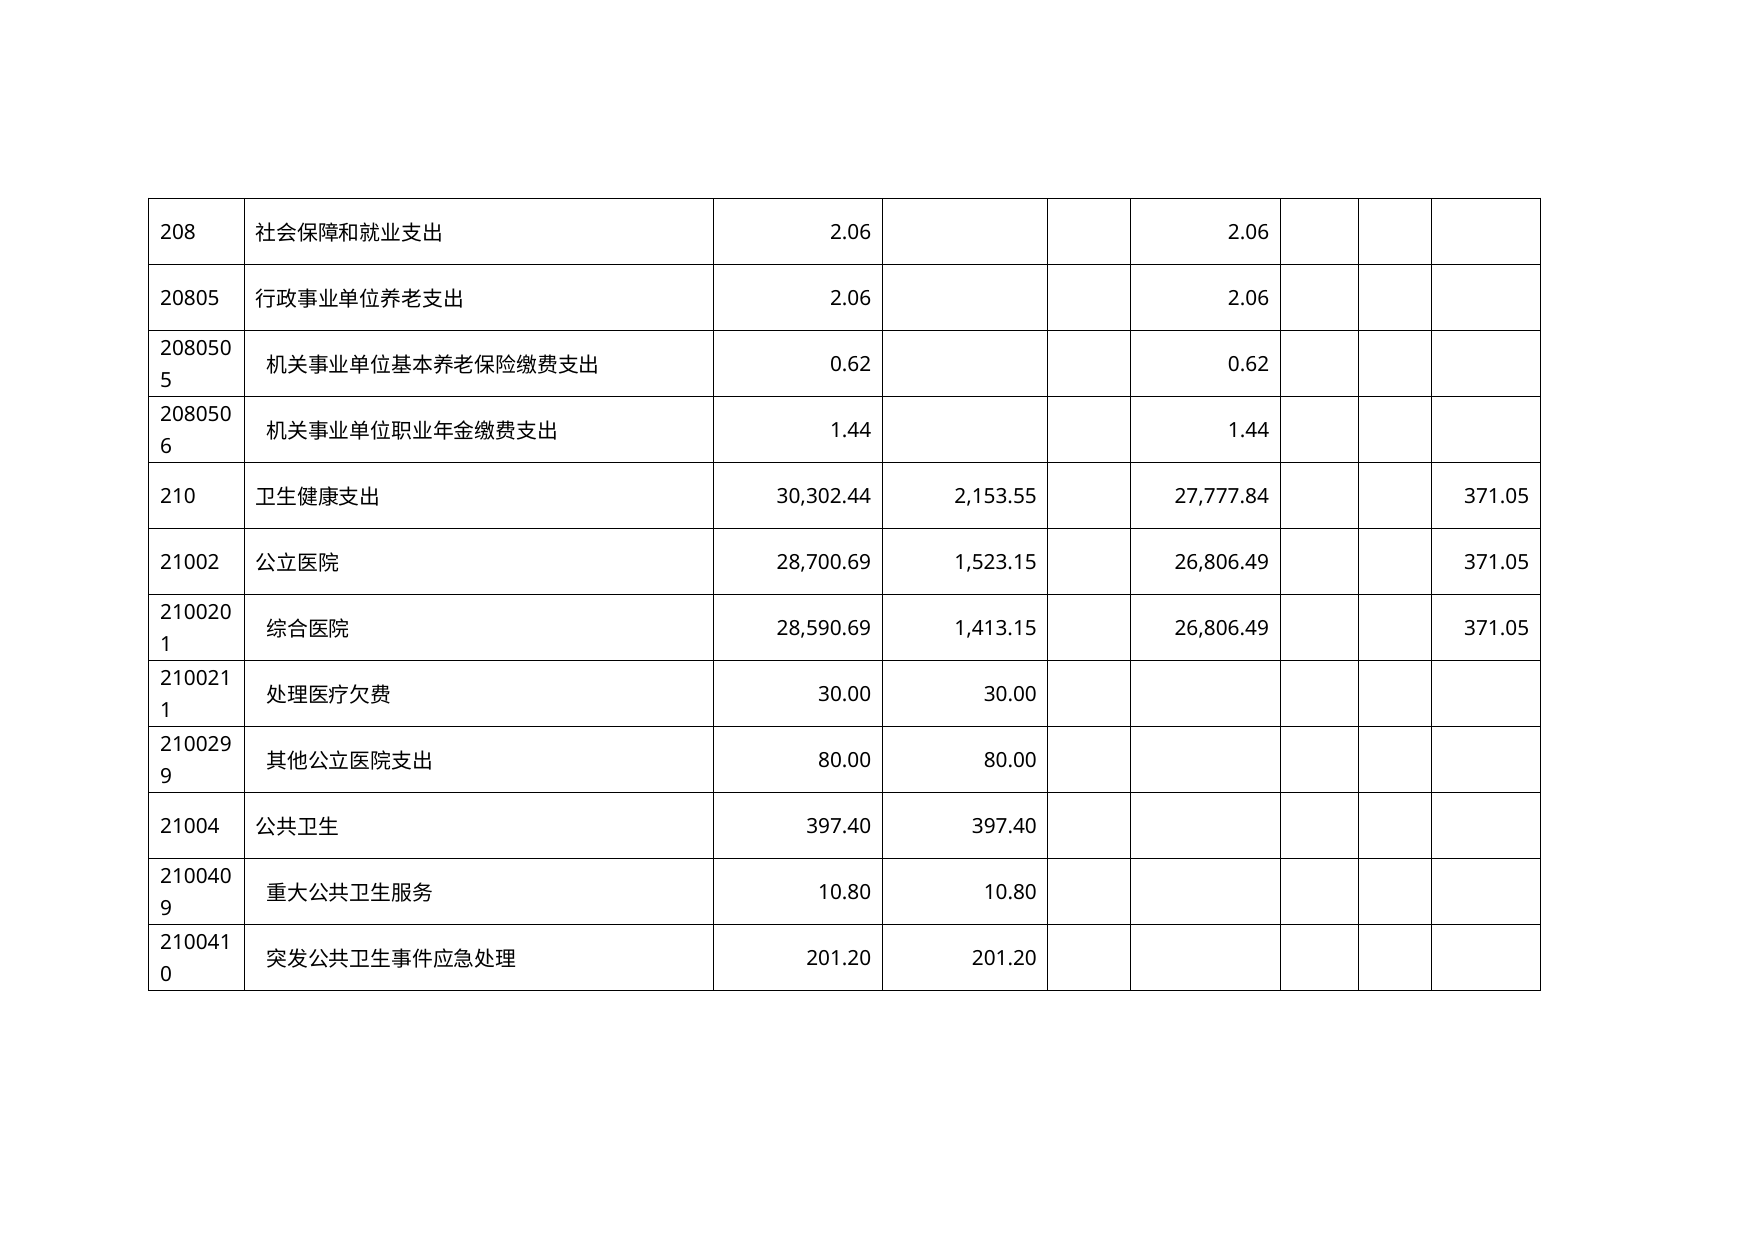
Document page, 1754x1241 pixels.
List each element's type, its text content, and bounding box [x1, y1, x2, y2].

table_cell 201.20 [714, 925, 882, 990]
table_cell 371.05 [1432, 595, 1540, 660]
table_cell 371.05 [1432, 463, 1540, 528]
table_cell [1281, 727, 1358, 792]
table_cell [883, 265, 1047, 330]
table_cell 2.06 [714, 199, 882, 264]
table_cell 10.80 [714, 859, 882, 924]
table_cell [1048, 661, 1130, 726]
table_cell 2.06 [1131, 199, 1280, 264]
table_cell 1,523.15 [883, 529, 1047, 594]
table_cell [1432, 397, 1540, 462]
table_cell [1359, 199, 1431, 264]
table_cell 80.00 [883, 727, 1047, 792]
table_cell [1131, 859, 1280, 924]
table_cell [1359, 463, 1431, 528]
table_cell 27,777.84 [1131, 463, 1280, 528]
table_cell 突发公共卫生事件应急处理 [245, 925, 713, 990]
table_cell [1432, 793, 1540, 858]
table_cell [1432, 199, 1540, 264]
table_cell 社会保障和就业支出 [245, 199, 713, 264]
table_cell 201.20 [883, 925, 1047, 990]
table_cell 1.44 [1131, 397, 1280, 462]
table_cell [1359, 331, 1431, 396]
table_cell 30,302.44 [714, 463, 882, 528]
table_cell [1131, 925, 1280, 990]
table_cell 2100201 [149, 595, 244, 660]
table_cell [1281, 463, 1358, 528]
table_cell [1048, 925, 1130, 990]
table_cell [1432, 661, 1540, 726]
table_cell [1281, 859, 1358, 924]
table_cell [1281, 397, 1358, 462]
table_cell 2,153.55 [883, 463, 1047, 528]
table_cell [1432, 331, 1540, 396]
table_cell [883, 331, 1047, 396]
table_cell 公立医院 [245, 529, 713, 594]
table_cell [1432, 727, 1540, 792]
table_cell 2100410 [149, 925, 244, 990]
table_cell [1048, 859, 1130, 924]
table_cell 2080506 [149, 397, 244, 462]
table_cell [1281, 925, 1358, 990]
table_cell [1048, 529, 1130, 594]
table_cell 26,806.49 [1131, 529, 1280, 594]
table_cell [1359, 529, 1431, 594]
table_cell 处理医疗欠费 [245, 661, 713, 726]
table_cell 21002 [149, 529, 244, 594]
table_cell [1359, 859, 1431, 924]
table_cell [883, 199, 1047, 264]
table_cell [1281, 199, 1358, 264]
table_cell 10.80 [883, 859, 1047, 924]
table_cell [1432, 859, 1540, 924]
table_cell [1048, 397, 1130, 462]
table_cell 1.44 [714, 397, 882, 462]
table_cell [1048, 265, 1130, 330]
table_cell 其他公立医院支出 [245, 727, 713, 792]
table_cell [1131, 793, 1280, 858]
table_cell [1281, 529, 1358, 594]
table_cell 公共卫生 [245, 793, 713, 858]
table_cell 30.00 [883, 661, 1047, 726]
table_cell 2080505 [149, 331, 244, 396]
table_cell 397.40 [714, 793, 882, 858]
table_cell [1432, 925, 1540, 990]
table_cell [1359, 397, 1431, 462]
table_cell [1281, 595, 1358, 660]
table_cell 0.62 [1131, 331, 1280, 396]
table_cell 80.00 [714, 727, 882, 792]
table_cell 1,413.15 [883, 595, 1047, 660]
table_cell 综合医院 [245, 595, 713, 660]
table_cell 208 [149, 199, 244, 264]
table_cell [1048, 331, 1130, 396]
table_cell [1048, 463, 1130, 528]
table_cell 2100409 [149, 859, 244, 924]
table_cell [1359, 265, 1431, 330]
table_cell 0.62 [714, 331, 882, 396]
table_cell [1432, 265, 1540, 330]
table_cell 21004 [149, 793, 244, 858]
table_cell 2.06 [714, 265, 882, 330]
table_cell 2.06 [1131, 265, 1280, 330]
table_cell [1359, 925, 1431, 990]
table_cell 26,806.49 [1131, 595, 1280, 660]
table_cell [1048, 793, 1130, 858]
table_cell 2100299 [149, 727, 244, 792]
table_cell 机关事业单位基本养老保险缴费支出 [245, 331, 713, 396]
table_cell 371.05 [1432, 529, 1540, 594]
table_cell [1048, 727, 1130, 792]
table_cell 2100211 [149, 661, 244, 726]
table_cell 28,590.69 [714, 595, 882, 660]
table_cell 397.40 [883, 793, 1047, 858]
table_cell [1131, 661, 1280, 726]
table_cell [1281, 661, 1358, 726]
table_cell 28,700.69 [714, 529, 882, 594]
table_cell [1359, 595, 1431, 660]
table_cell [1048, 199, 1130, 264]
table_cell 重大公共卫生服务 [245, 859, 713, 924]
table_cell 卫生健康支出 [245, 463, 713, 528]
table_cell [1359, 727, 1431, 792]
table_cell [883, 397, 1047, 462]
table_cell 20805 [149, 265, 244, 330]
table_cell 30.00 [714, 661, 882, 726]
table_cell [1131, 727, 1280, 792]
table_cell [1359, 793, 1431, 858]
table_cell [1359, 661, 1431, 726]
table_cell 210 [149, 463, 244, 528]
table_cell 行政事业单位养老支出 [245, 265, 713, 330]
table_cell [1281, 265, 1358, 330]
table_cell [1048, 595, 1130, 660]
table_cell [1281, 331, 1358, 396]
table_cell [1281, 793, 1358, 858]
table_cell 机关事业单位职业年金缴费支出 [245, 397, 713, 462]
